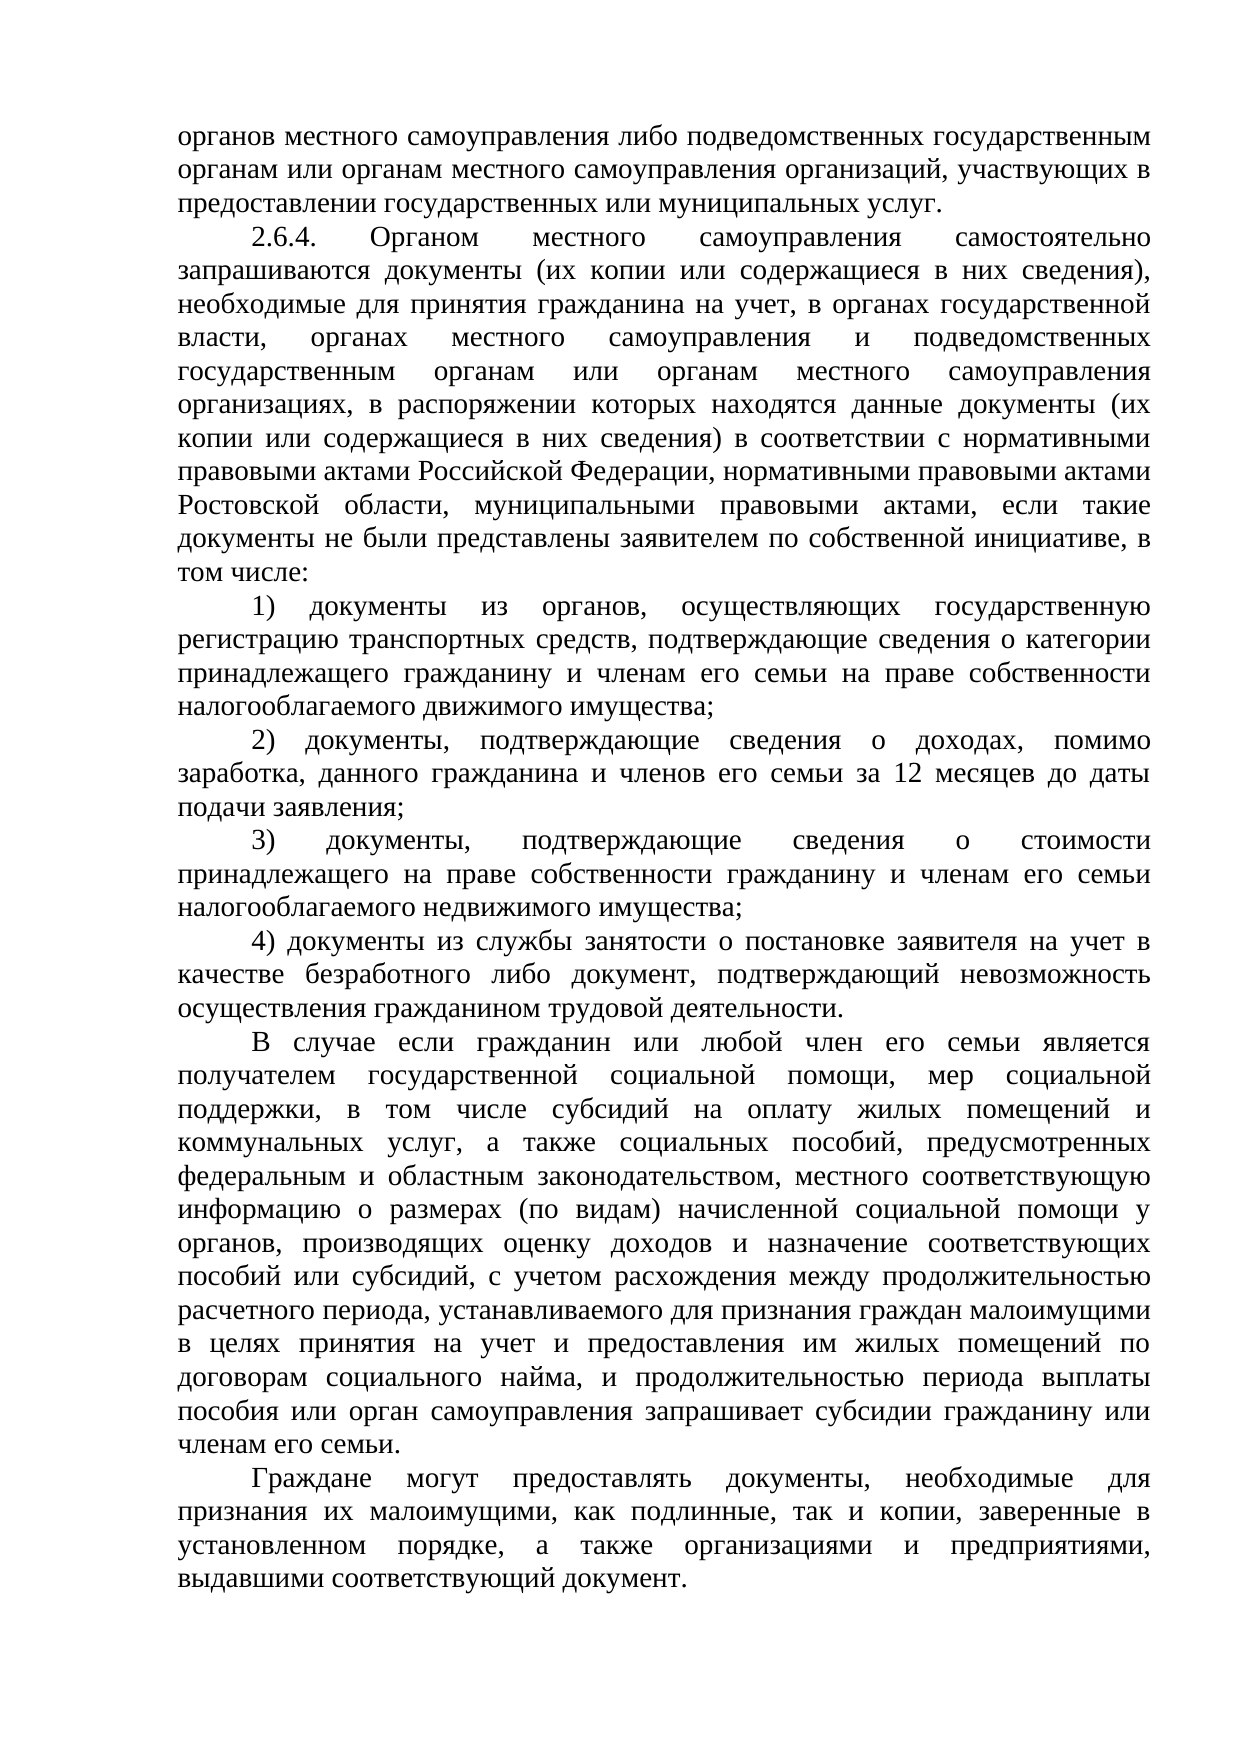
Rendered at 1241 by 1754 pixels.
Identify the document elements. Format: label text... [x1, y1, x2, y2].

text Граждане могут предоставлять документы, необходимые для признания их малоимущими, как подлинные, так и копии, заверенные в установленном порядке, а также организациями и предприятиями, выдавшими соответствующий документ. [177, 1460, 1152, 1594]
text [177, 118, 1152, 219]
text 1) документы из органов, осуществляющих государственную регистрацию транспортных средств, подтверждающие сведения о категории принадлежащего гражданину и членам его семьи на праве собственности налогооблагаемого движимого имущества; [177, 588, 1152, 722]
text 3) документы, подтверждающие сведения о стоимости принадлежащего на праве собственности гражданину и членам его семьи налогооблагаемого недвижимого имущества; [177, 822, 1152, 923]
text В случае если гражданин или любой член его семьи является получателем государственной социальной помощи, мер социальной поддержки, в том числе субсидий на оплату жилых помещений и коммунальных услуг, а также социальных пособий, предусмотренных федеральным и областным законодательством, местного соответствующую информацию о размерах (по видам) начисленной социальной помощи у органов, производящих оценку доходов и назначение соответствующих пособий или субсидий, с учетом расхождения между продолжительностью расчетного периода, устанавливаемого для признания граждан малоимущими в целях принятия на учет и предоставления им жилых помещений по договорам социального найма, и продолжительностью периода выплаты пособия или орган самоуправления запрашивает субсидии гражданину или членам его семьи. [177, 1024, 1152, 1460]
text 4) документы из службы занятости о постановке заявителя на учет в качестве безработного либо документ, подтверждающий невозможность осуществления гражданином трудовой деятельности. [177, 923, 1152, 1024]
text 2.6.4. Органом местного самоуправления самостоятельно запрашиваются документы (их копии или содержащиеся в них сведения), необходимые для принятия гражданина на учет, в органах государственной власти, органах местного самоуправления и подведомственных государственным органам или органам местного самоуправления организациях, в распоряжении которых находятся данные документы (их копии или содержащиеся в них сведения) в соответствии с нормативными правовыми актами Российской Федерации, нормативными правовыми актами Ростовской области, муниципальными правовыми актами, если такие документы не были представлены заявителем по собственной инициативе, в том числе: [177, 219, 1152, 588]
text 2) документы, подтверждающие сведения о доходах, помимо заработка, данного гражданина и членов его семьи за 12 месяцев до даты подачи заявления; [177, 722, 1152, 822]
